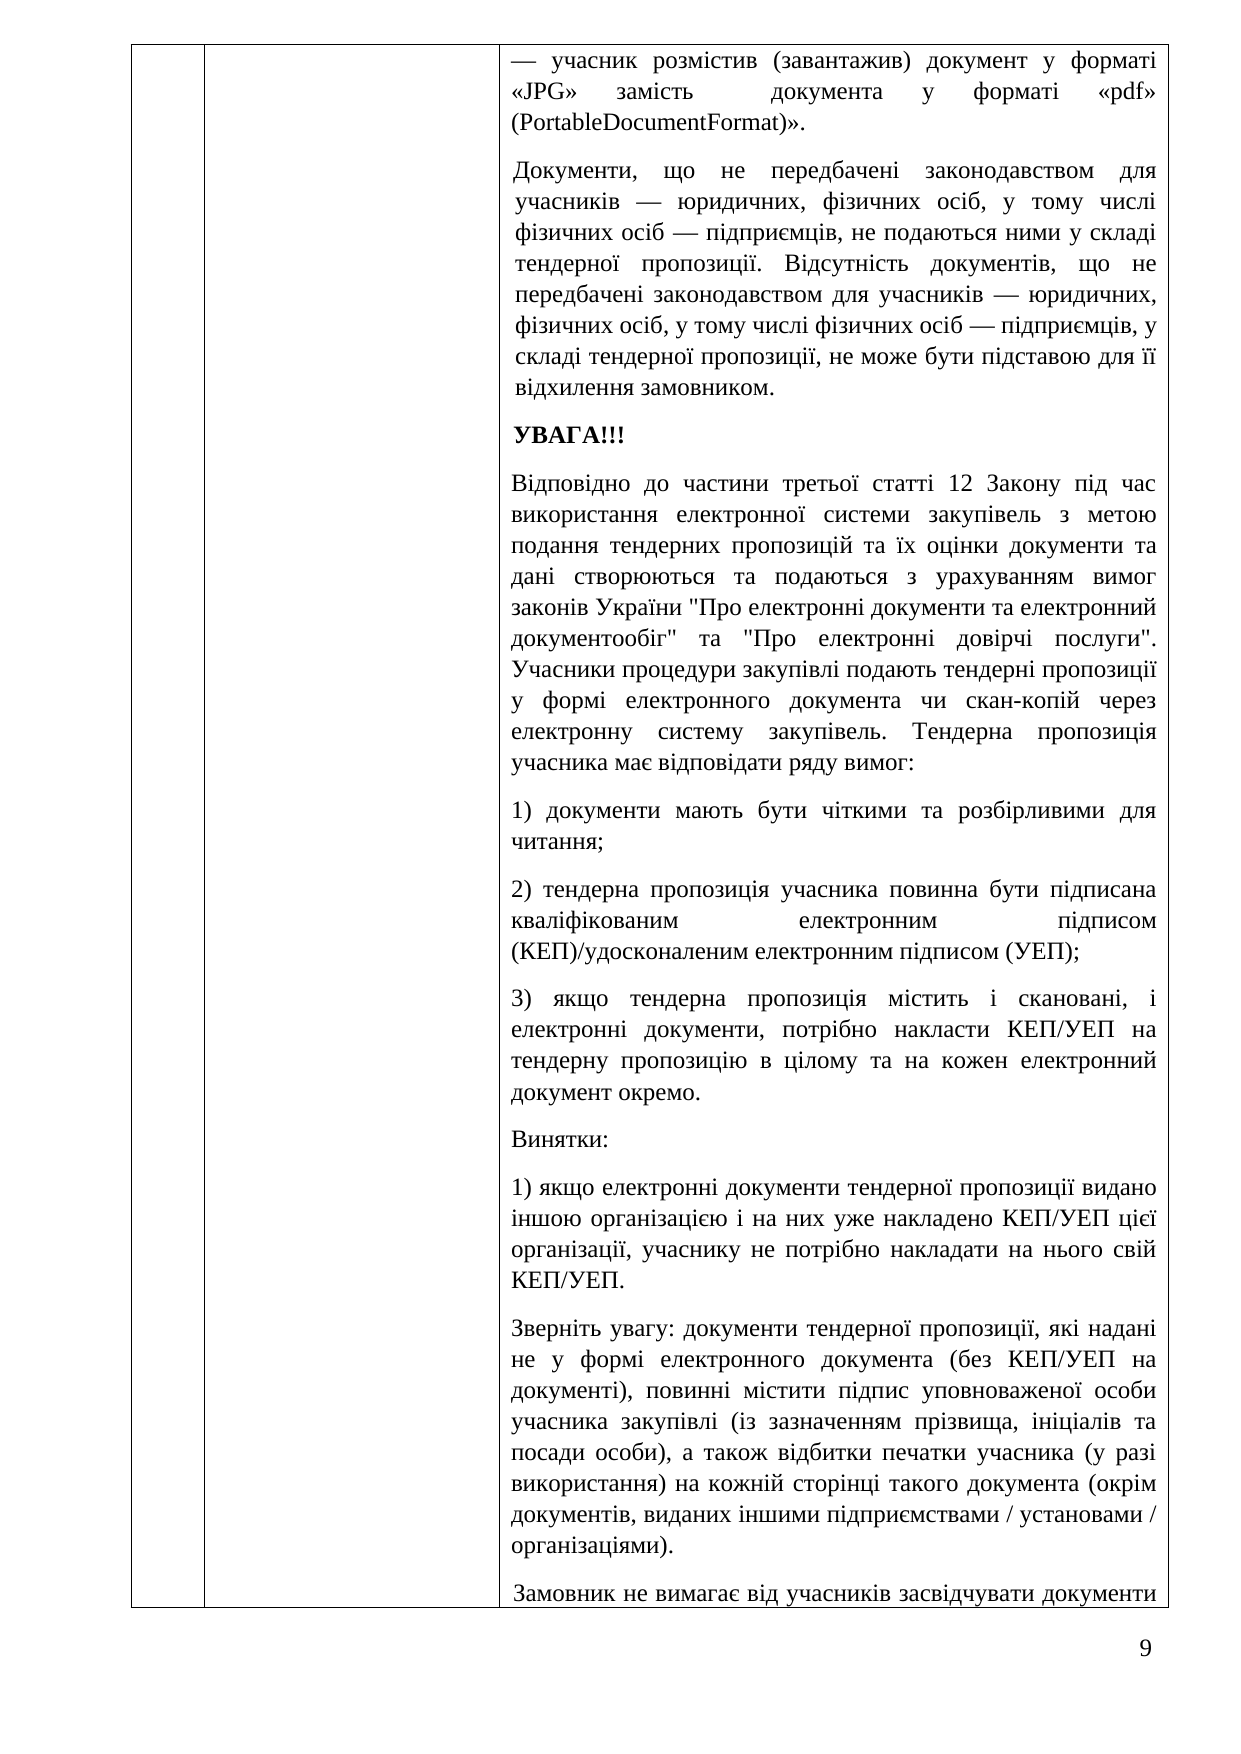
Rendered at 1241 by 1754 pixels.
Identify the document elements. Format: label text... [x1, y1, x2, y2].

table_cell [205, 45, 499, 1607]
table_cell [500, 45, 1168, 1607]
table_cell 1 [132, 45, 204, 1607]
